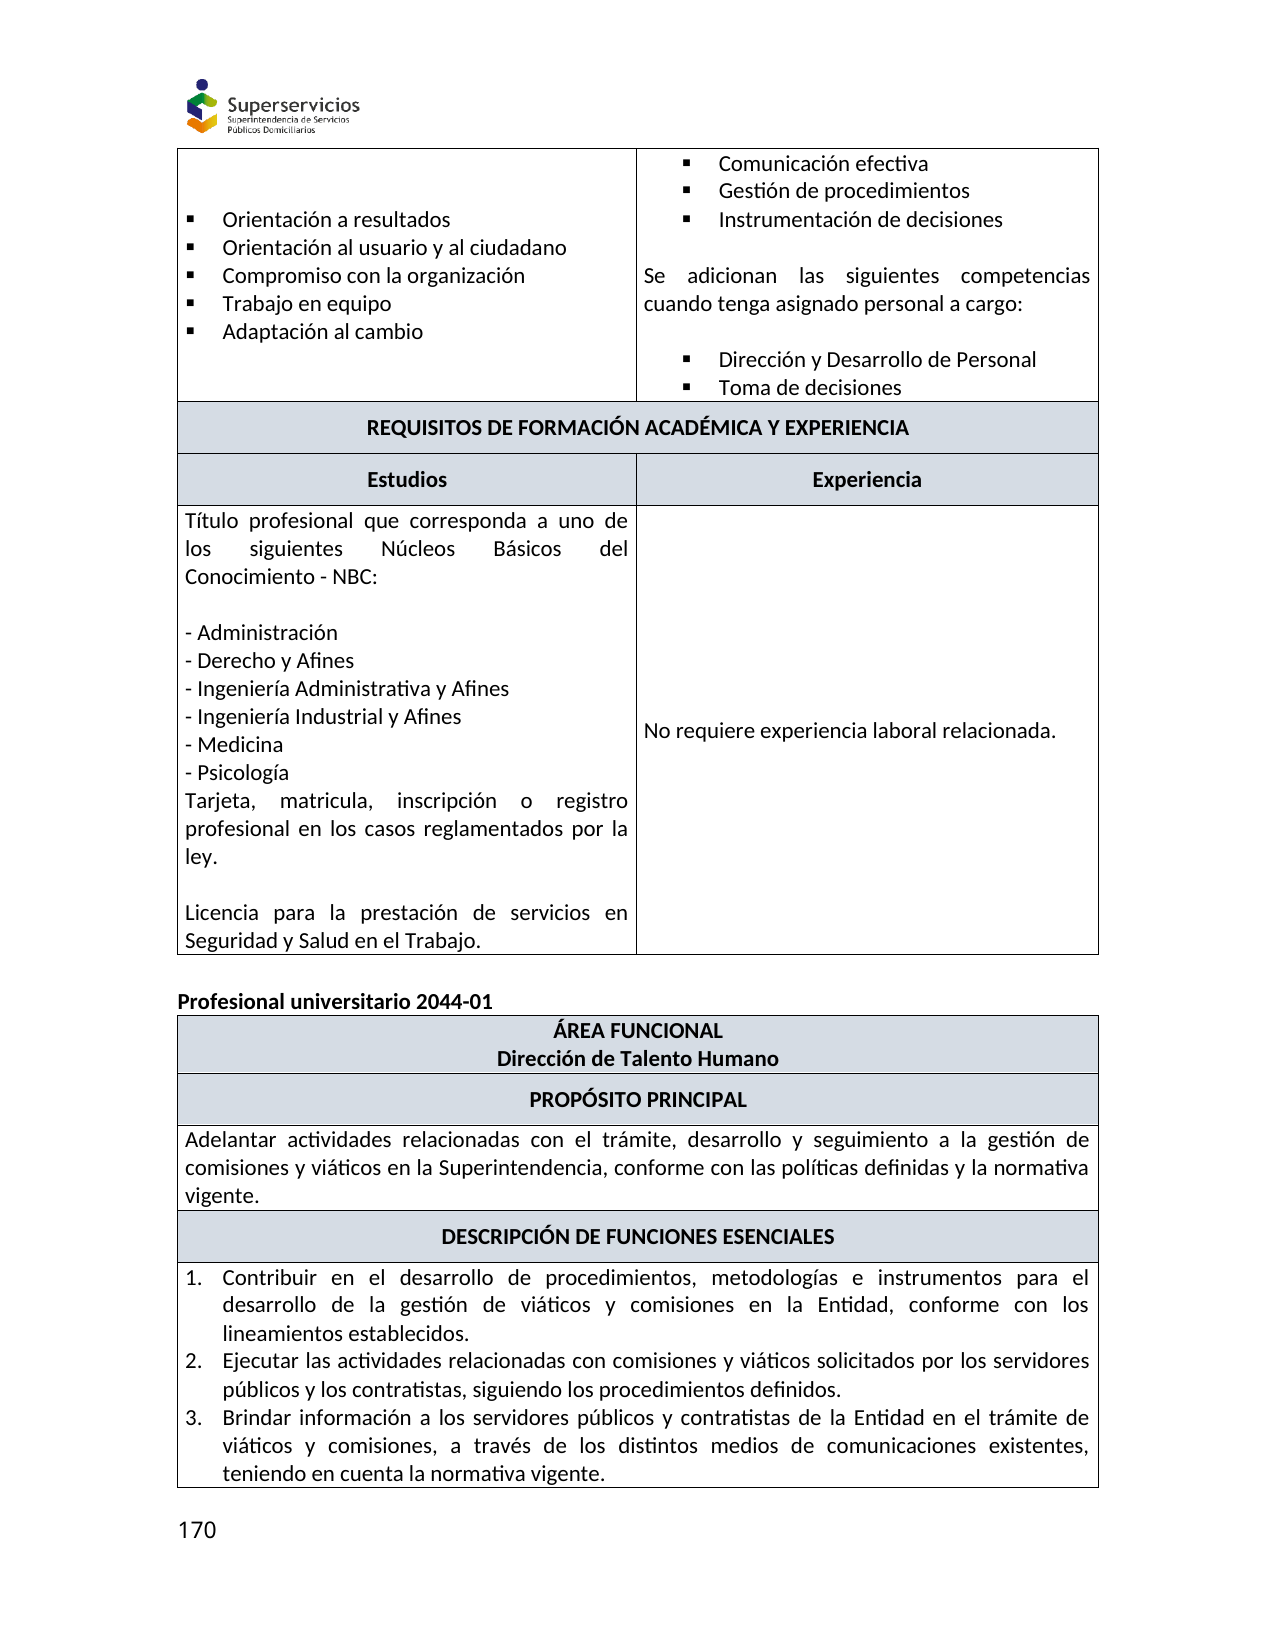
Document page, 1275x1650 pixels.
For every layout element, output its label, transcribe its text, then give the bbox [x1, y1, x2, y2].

picture [177, 73, 370, 140]
table_cell DESCRIPCIÓN DE FUNCIONES ESENCIALES [178, 1211, 1098, 1262]
table_cell REQUISITOS DE FORMACIÓN ACADÉMICA Y EXPERIENCIA [178, 402, 1098, 453]
table_cell Adelantar actividades relacionadas con el trámite, desarrollo y seguimiento a la gestión de comisiones y viáticos en la Superintendencia, conforme con las políticas definidas y la normativa vigente. [178, 1126, 1098, 1209]
table_header ÁREA FUNCIONAL Dirección de Talento Humano [178, 1016, 1098, 1072]
table_cell Estudios [178, 454, 636, 505]
table_cell Título profesional que corresponda a uno de los siguientes Núcleos Básicos del Conocimiento - NBC: - Administración - Derecho y Afines - Ingeniería Administrativa y Afines - Ingeniería Industrial y Afines - Medicina - Psicología Tarjeta, matricula, inscripción o registro profesional en los casos reglamentados por la ley. Licencia para la prestación de servicios en Seguridad y Salud en el Trabajo. [178, 506, 636, 954]
table_cell PROPÓSITO PRINCIPAL [178, 1074, 1098, 1124]
table_cell No requiere experiencia laboral relacionada. [637, 506, 1098, 954]
table_cell Experiencia [637, 454, 1098, 505]
subtitle Profesional universitario 2044-01 [177, 987, 1098, 1015]
